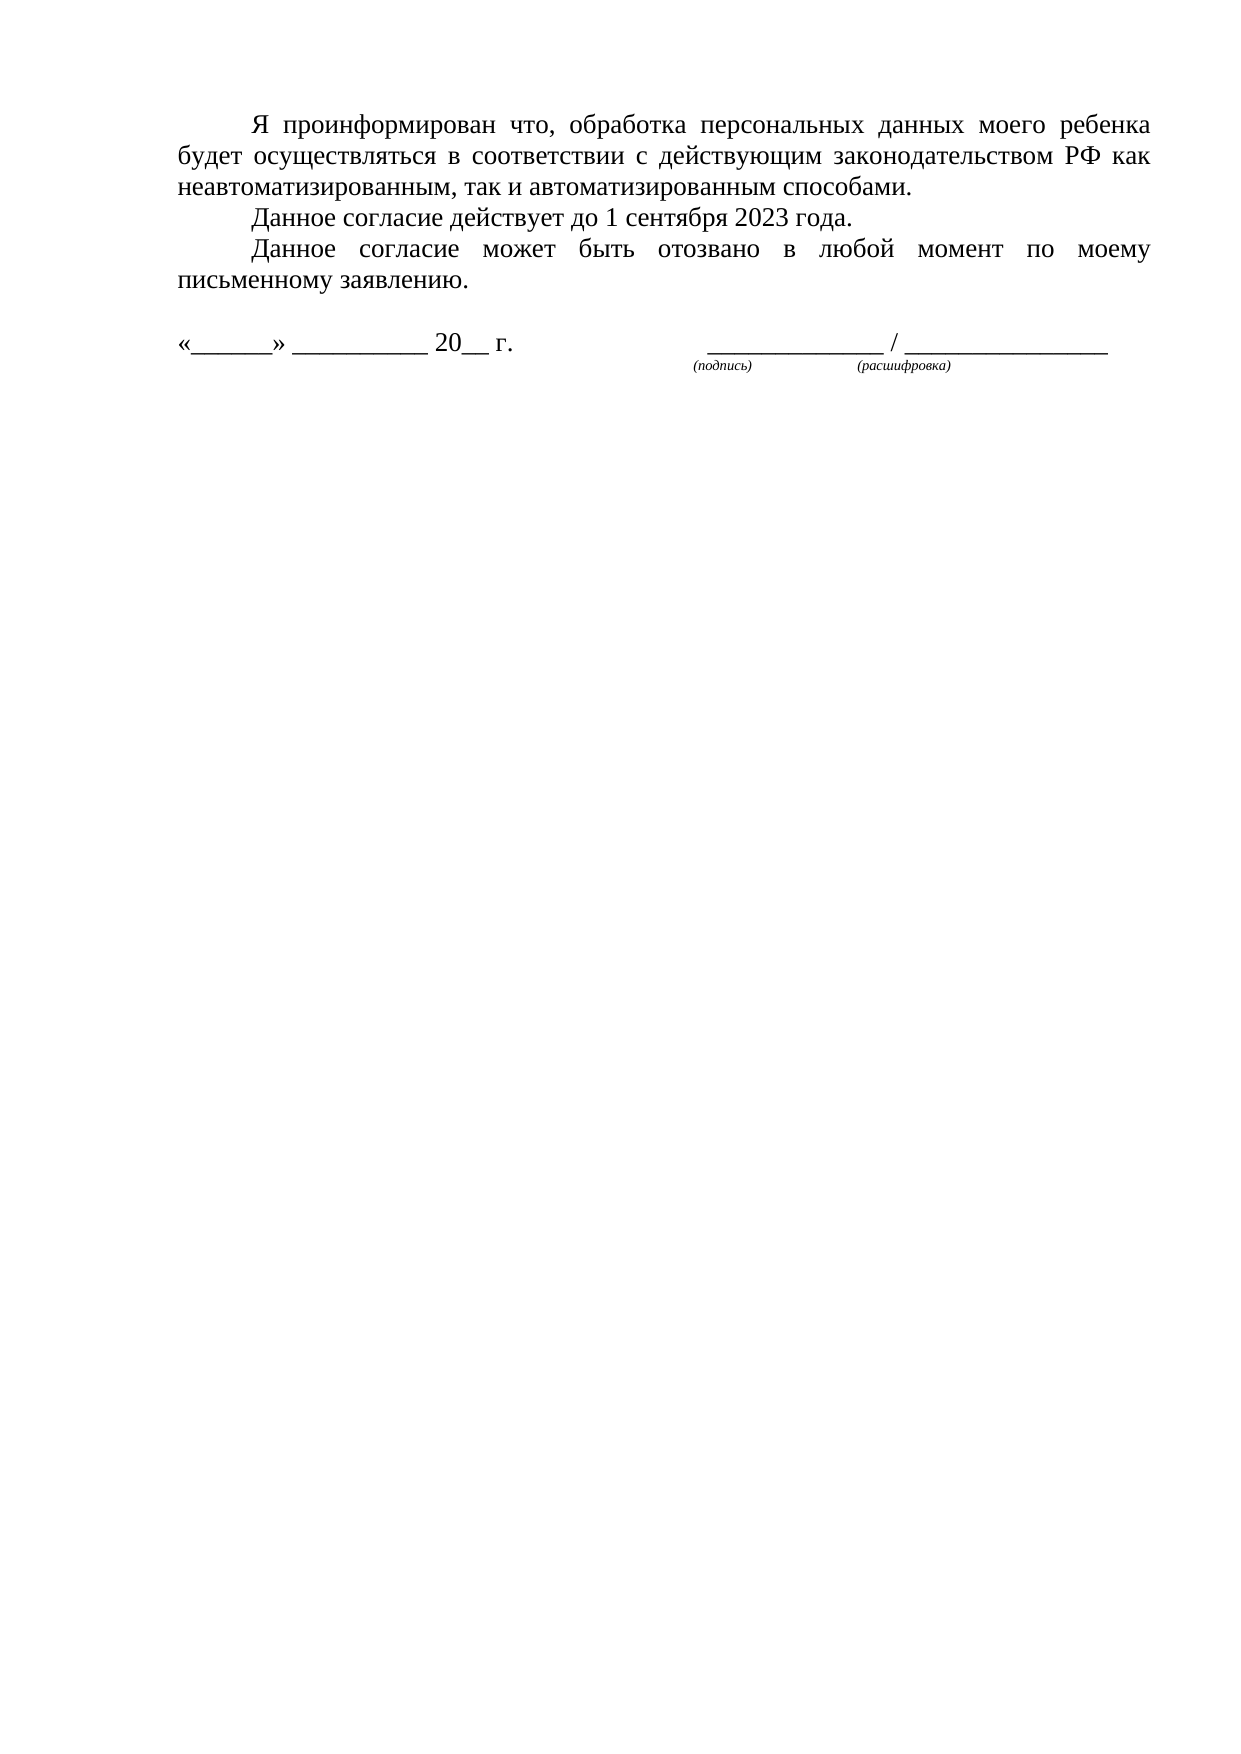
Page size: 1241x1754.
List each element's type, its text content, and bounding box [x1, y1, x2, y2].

text (подпись) (расшифровка) [177, 357, 1152, 386]
text «______» __________ 20__ г. _____________ / _______________ [177, 326, 1152, 357]
text Я проинформирован что, обработка персональных данных моего ребенка будет осуществляться в соответствии с действующим законодательством РФ как неавтоматизированным, так и автоматизированным способами. [177, 108, 1152, 201]
text Данное согласие действует до 1 сентября 2023 года. [177, 201, 1152, 232]
text Данное согласие может быть отозвано в любой момент по моему письменному заявлению. [177, 232, 1152, 295]
